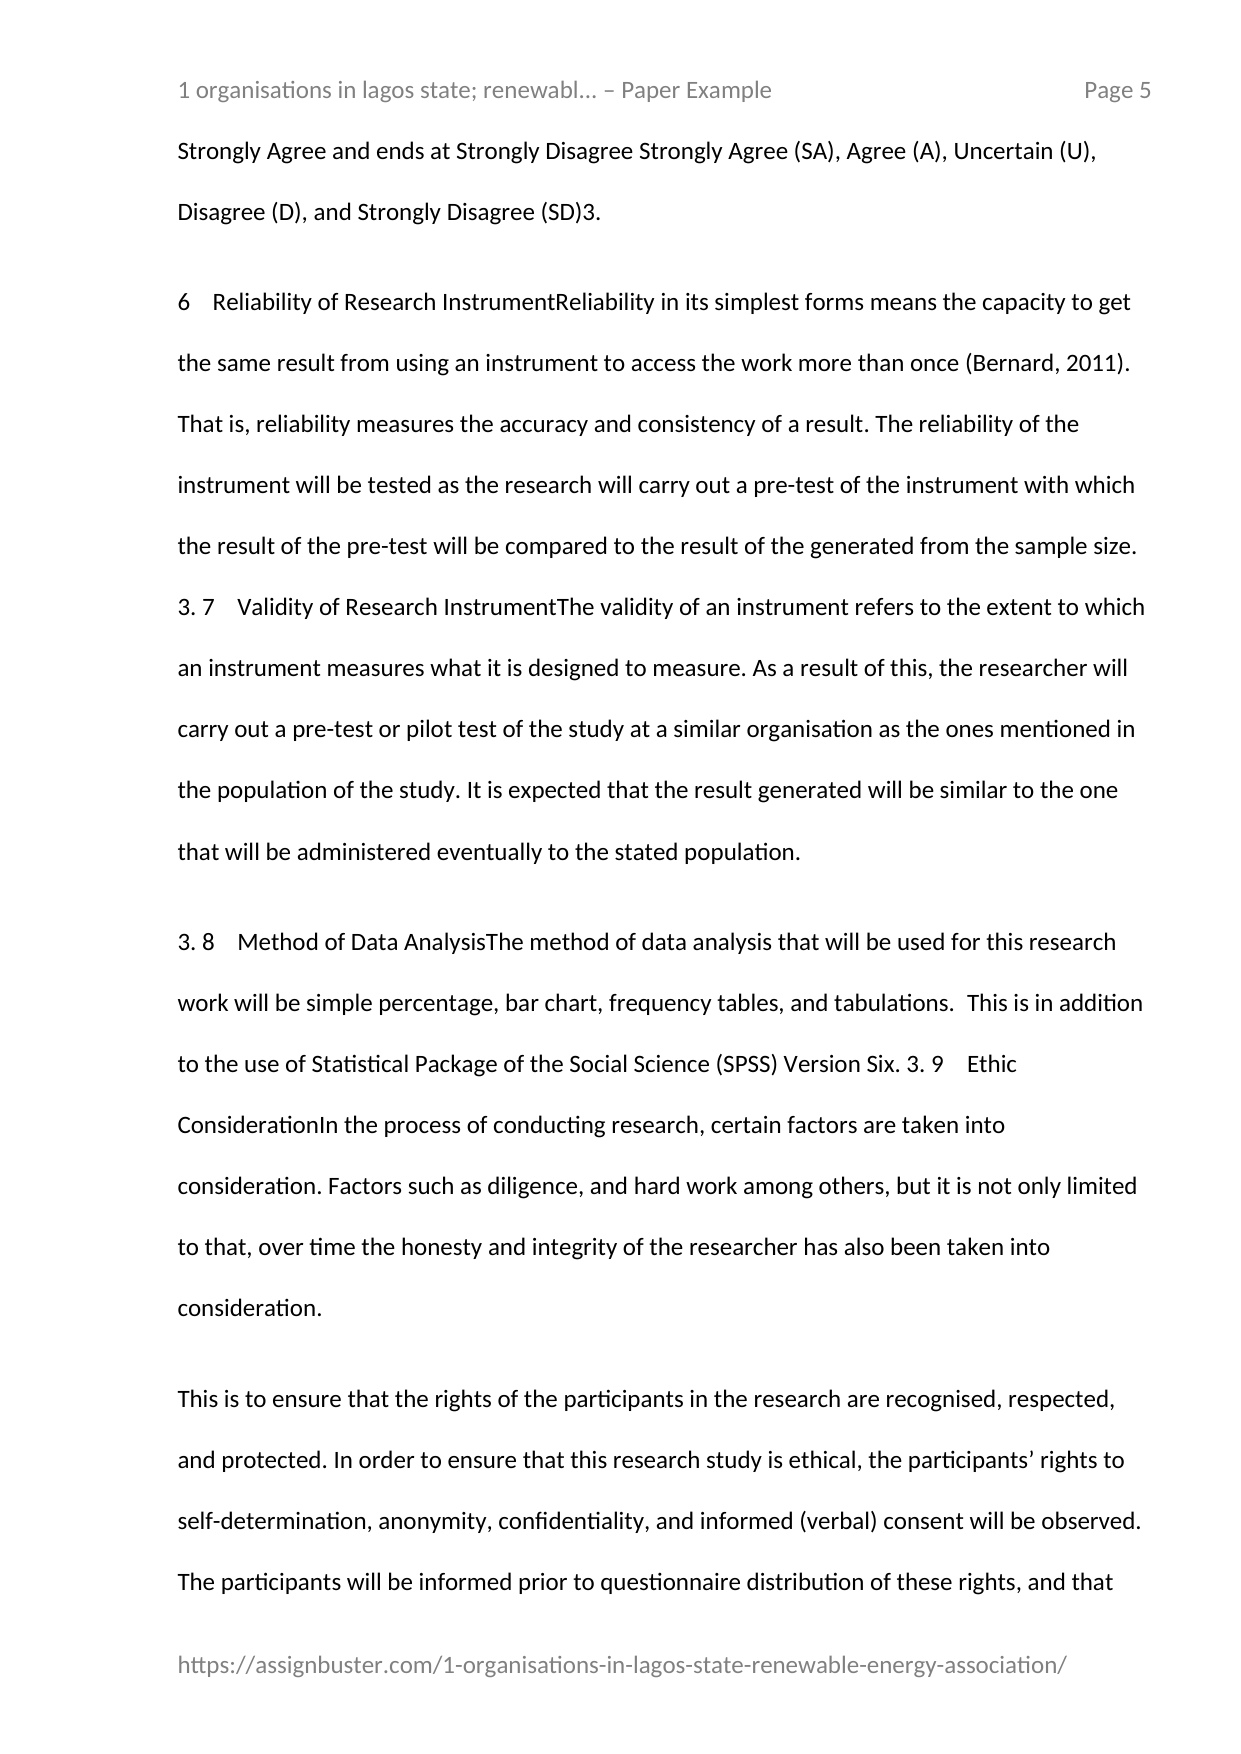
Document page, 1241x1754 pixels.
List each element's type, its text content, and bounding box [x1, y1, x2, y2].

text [177, 1383, 1152, 1597]
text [177, 135, 1152, 226]
text 6 Reliability of Research InstrumentReliability in its simplest forms means the capacity to get the same result from using an instrument to access the work more than once (Bernard, 2011). That is, reliability measures the accuracy and consistency of a result. The reliability of the instrument will be tested as the research will carry out a pre-test of the instrument with which the result of the pre-test will be compared to the result of the generated from the sample size. 3. 7 Validity of Research InstrumentThe validity of an instrument refers to the extent to which an instrument measures what it is designed to measure. As a result of this, the researcher will carry out a pre-test or pilot test of the study at a similar organisation as the ones mentioned in the population of the study. It is expected that the result generated will be similar to the one that will be administered eventually to the stated population. [177, 286, 1152, 866]
text 3. 8 Method of Data AnalysisThe method of data analysis that will be used for this research work will be simple percentage, bar chart, frequency tables, and tabulations. This is in addition to the use of Statistical Package of the Social Science (SPSS) Version Six. 3. 9 Ethic ConsiderationIn the process of conducting research, certain factors are taken into consideration. Factors such as diligence, and hard work among others, but it is not only limited to that, over time the honesty and integrity of the researcher has also been taken into consideration. [177, 926, 1152, 1323]
